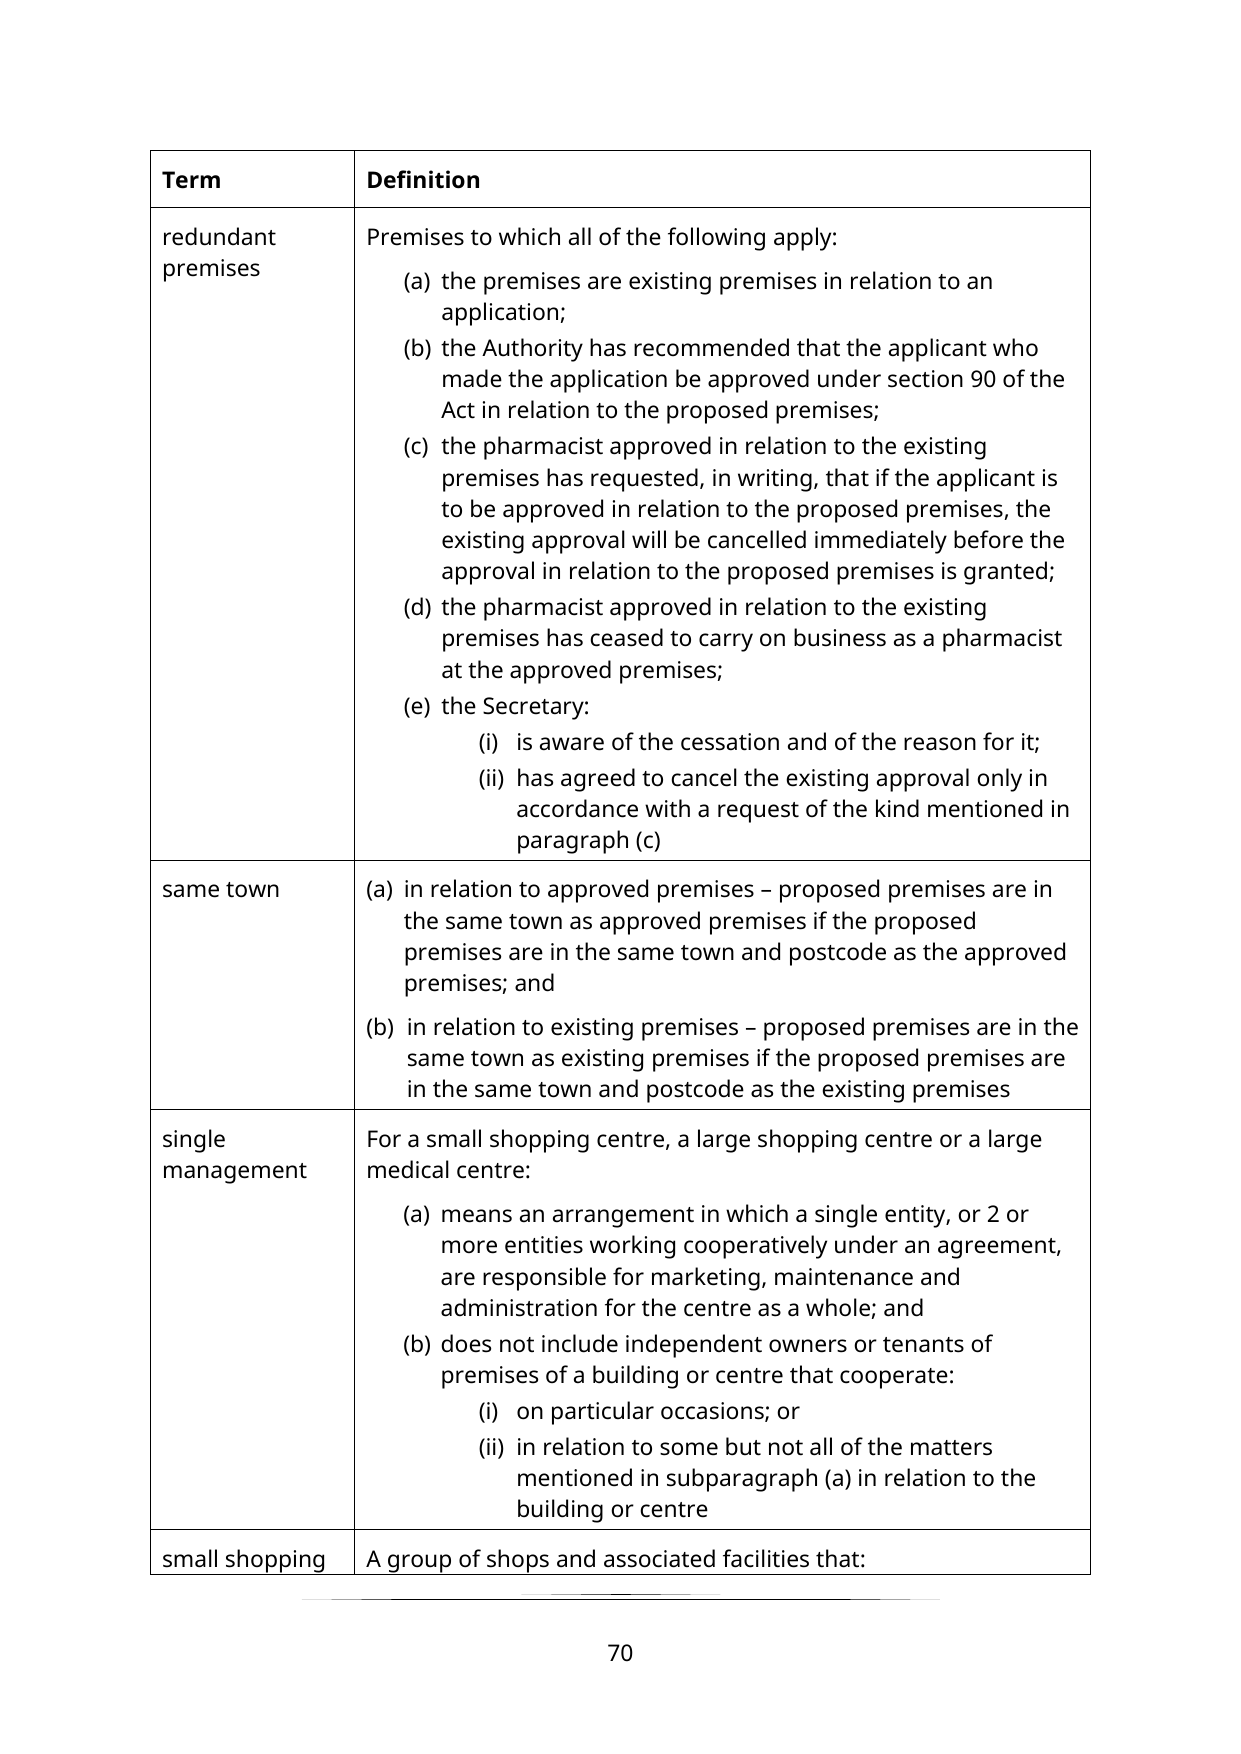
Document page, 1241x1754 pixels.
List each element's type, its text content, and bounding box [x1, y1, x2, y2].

table_header Term [151, 151, 354, 207]
table_header Definition [355, 151, 1090, 207]
table_cell single management [151, 1110, 354, 1529]
table_cell redundant premises [151, 208, 354, 860]
table_cell small shopping centre [151, 1530, 354, 1574]
table_cell same town [151, 861, 354, 1109]
table_cell Premises to which all of the following apply: the premises are existing premises in relation to an application; the Authority has recommended that the applicant who made the application be approved under section 90 of the Act in relation to the proposed premises; the pharmacist approved in relation to the existing premises has requested, in writing, that if the applicant is to be approved in relation to the proposed premises, the existing approval will be cancelled immediately before the approval in relation to the proposed premises is granted; the pharmacist approved in relation to the existing premises has ceased to carry on business as a pharmacist at the approved premises; the Secretary: is aware of the cessation and of the reason for it; has agreed to cancel the existing approval only in accordance with a request of the kind mentioned in paragraph (c) [355, 208, 1090, 860]
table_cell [355, 1530, 1090, 1574]
table_cell in relation to approved premises – proposed premises are in the same town as approved premises if the proposed premises are in the same town and postcode as the approved premises; and in relation to existing premises – proposed premises are in the same town as existing premises if the proposed premises are in the same town and postcode as the existing premises [355, 861, 1090, 1109]
table_cell For a small shopping centre, a large shopping centre or a large medical centre: means an arrangement in which a single entity, or 2 or more entities working cooperatively under an agreement, are responsible for marketing, maintenance and administration for the centre as a whole; and does not include independent owners or tenants of premises of a building or centre that cooperate: on particular occasions; or in relation to some but not all of the matters mentioned in subparagraph (a) in relation to the building or centre [355, 1110, 1090, 1529]
